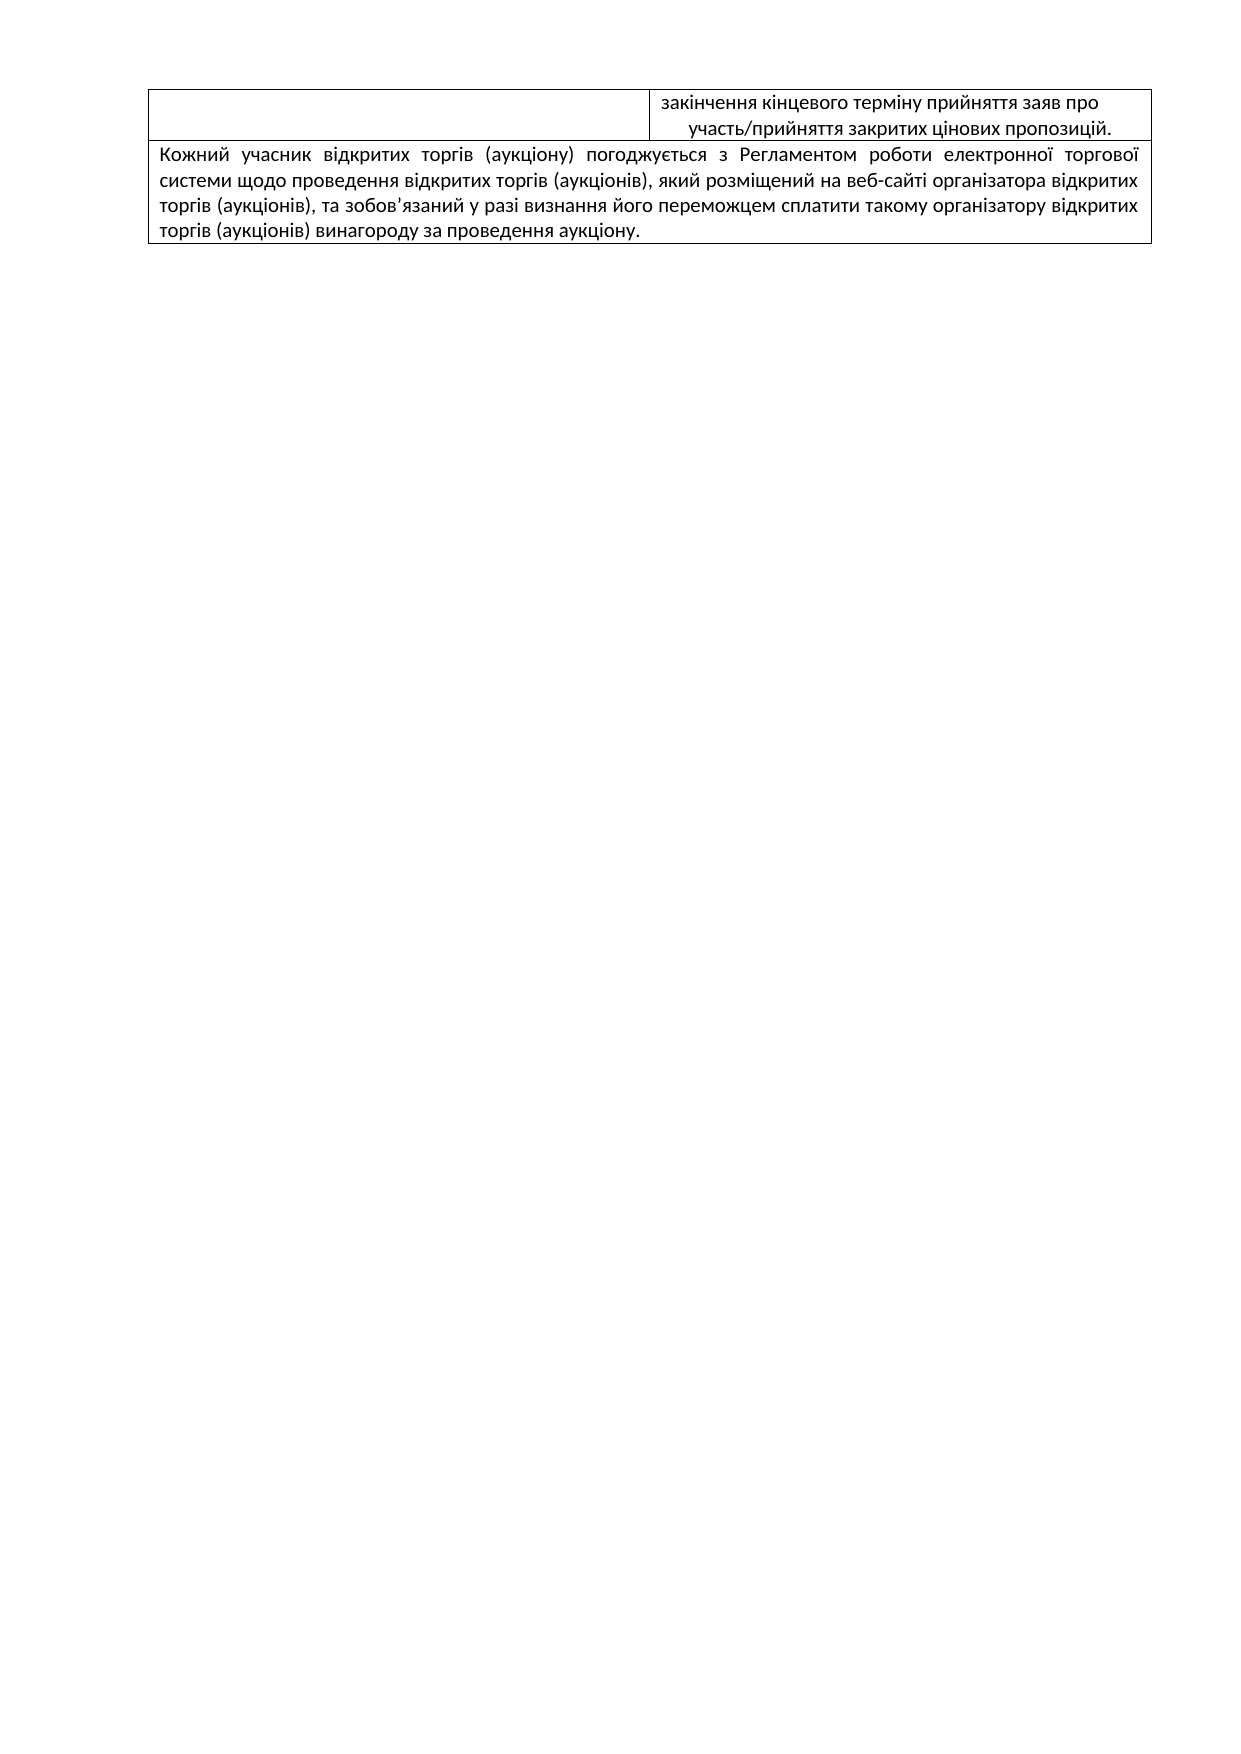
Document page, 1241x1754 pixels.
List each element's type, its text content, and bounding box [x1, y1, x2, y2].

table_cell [650, 90, 1151, 140]
table_cell Кожний учасник відкритих торгів (аукціону) погоджується з Регламентом роботи електронної торгової системи щодо проведення відкритих торгів (аукціонів), який розміщений на веб-сайті організатора відкритих торгів (аукціонів), та зобов’язаний у разі визнання його переможцем сплатити такому організатору відкритих торгів (аукціонів) винагороду за проведення аукціону. [149, 141, 1151, 243]
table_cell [149, 90, 649, 140]
